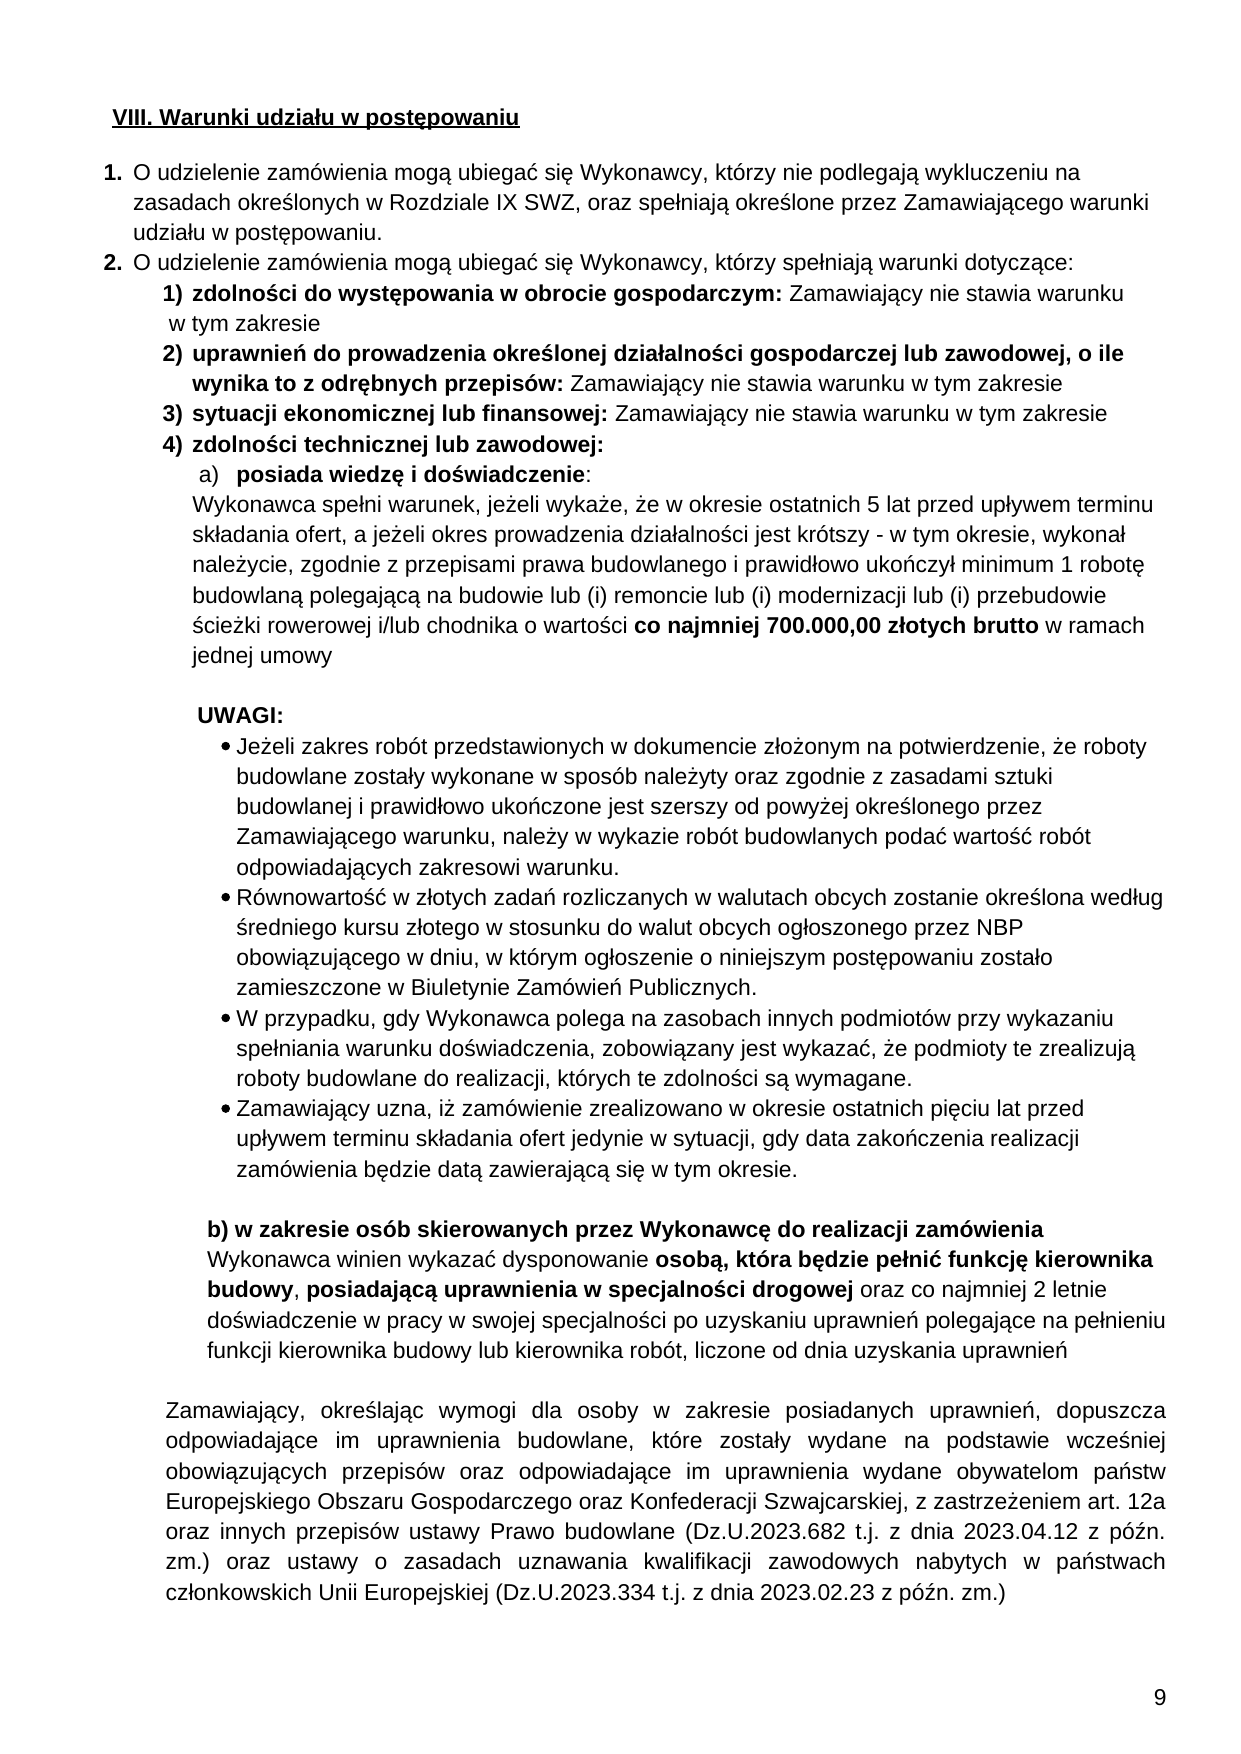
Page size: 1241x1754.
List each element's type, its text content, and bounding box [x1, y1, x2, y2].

list VIII. Warunki udziału w postępowaniu [74, 103, 1166, 130]
list O udzielenie zamówienia mogą ubiegać się Wykonawcy, którzy spełniają warunki dotyczące: [103, 249, 1164, 276]
list O udzielenie zamówienia mogą ubiegać się Wykonawcy, którzy nie podlegają wykluczeniu na zasadach określonych w Rozdziale IX SWZ, oraz spełniają określone przez Zamawiającego warunki udziału w postępowaniu. [103, 159, 1164, 245]
list zdolności do występowania w obrocie gospodarczym: Zamawiający nie stawia warunku [118, 279, 1164, 306]
list posiada wiedzę i doświadczenie: [199, 461, 1166, 487]
list uprawnień do prowadzenia określonej działalności gospodarczej lub zawodowej, o ile wynika to z odrębnych przepisów: Zamawiający nie stawia warunku w tym zakresie [162, 340, 1164, 396]
list Jeżeli zakres robót przedstawionych w dokumencie złożonym na potwierdzenie, że roboty budowlane zostały wykonane w sposób należyty oraz zgodnie z zasadami sztuki budowlanej i prawidłowo ukończone jest szerszy od powyżej określonego przez Zamawiającego warunku, należy w wykazie robót budowlanych podać wartość robót odpowiadających zakresowi warunku. [222, 733, 1166, 880]
text b) w zakresie osób skierowanych przez Wykonawcę do realizacji zamówienia Wykonawca winien wykazać dysponowanie osobą, która będzie pełnić funkcję kierownika budowy, posiadającą uprawnienia w specjalności drogowej oraz co najmniej 2 letnie doświadczenie w pracy w swojej specjalności po uzyskaniu uprawnień polegające na pełnieniu funkcji kierownika budowy lub kierownika robót, liczone od dnia uzyskania uprawnień [207, 1216, 1166, 1363]
list Równowartość w złotych zadań rozliczanych w walutach obcych zostanie określona według średniego kursu złotego w stosunku do walut obcych ogłoszonego przez NBP obowiązującego w dniu, w którym ogłoszenie o niniejszym postępowaniu zostało zamieszczone w Biuletynie Zamówień Publicznych. [222, 884, 1166, 1001]
list Zamawiający, określając wymogi dla osoby w zakresie posiadanych uprawnień, dopuszcza odpowiadające im uprawnienia budowlane, które zostały wydane na podstawie wcześniej obowiązujących przepisów oraz odpowiadające im uprawnienia wydane obywatelom państw Europejskiego Obszaru Gospodarczego oraz Konfederacji Szwajcarskiej, z zastrzeżeniem art. 12a oraz innych przepisów ustawy Prawo budowlane (Dz.U.2023.682 t.j. z dnia 2023.04.12 z późn. zm.) oraz ustawy o zasadach uznawania kwalifikacji zawodowych nabytych w państwach członkowskich Unii Europejskiej (Dz.U.2023.334 t.j. z dnia 2023.02.23 z późn. zm.) [165, 1397, 1166, 1605]
list zdolności technicznej lub zawodowej: [162, 431, 1166, 457]
list W przypadku, gdy Wykonawca polega na zasobach innych podmiotów przy wykazaniu spełniania warunku doświadczenia, zobowiązany jest wykazać, że podmioty te zrealizują roboty budowlane do realizacji, których te zdolności są wymagane. [222, 1004, 1166, 1091]
text UWAGI: [118, 702, 1166, 729]
list Wykonawca spełni warunek, jeżeli wykaże, że w okresie ostatnich 5 lat przed upływem terminu składania ofert, a jeżeli okres prowadzenia działalności jest krótszy - w tym okresie, wykonał należycie, zgodnie z przepisami prawa budowlanego i prawidłowo ukończył minimum 1 robotę budowlaną polegającą na budowie lub (i) remoncie lub (i) modernizacji lub (i) przebudowie ścieżki rowerowej i/lub chodnika o wartości co najmniej 700.000,00 złotych brutto w ramach jednej umowy [192, 491, 1166, 668]
text w tym zakresie [162, 310, 1164, 336]
list sytuacji ekonomicznej lub finansowej: Zamawiający nie stawia warunku w tym zakresie [162, 400, 1166, 427]
list Zamawiający uzna, iż zamówienie zrealizowano w okresie ostatnich pięciu lat przed upływem terminu składania ofert jedynie w sytuacji, gdy data zakończenia realizacji zamówienia będzie datą zawierającą się w tym okresie. [222, 1095, 1166, 1182]
